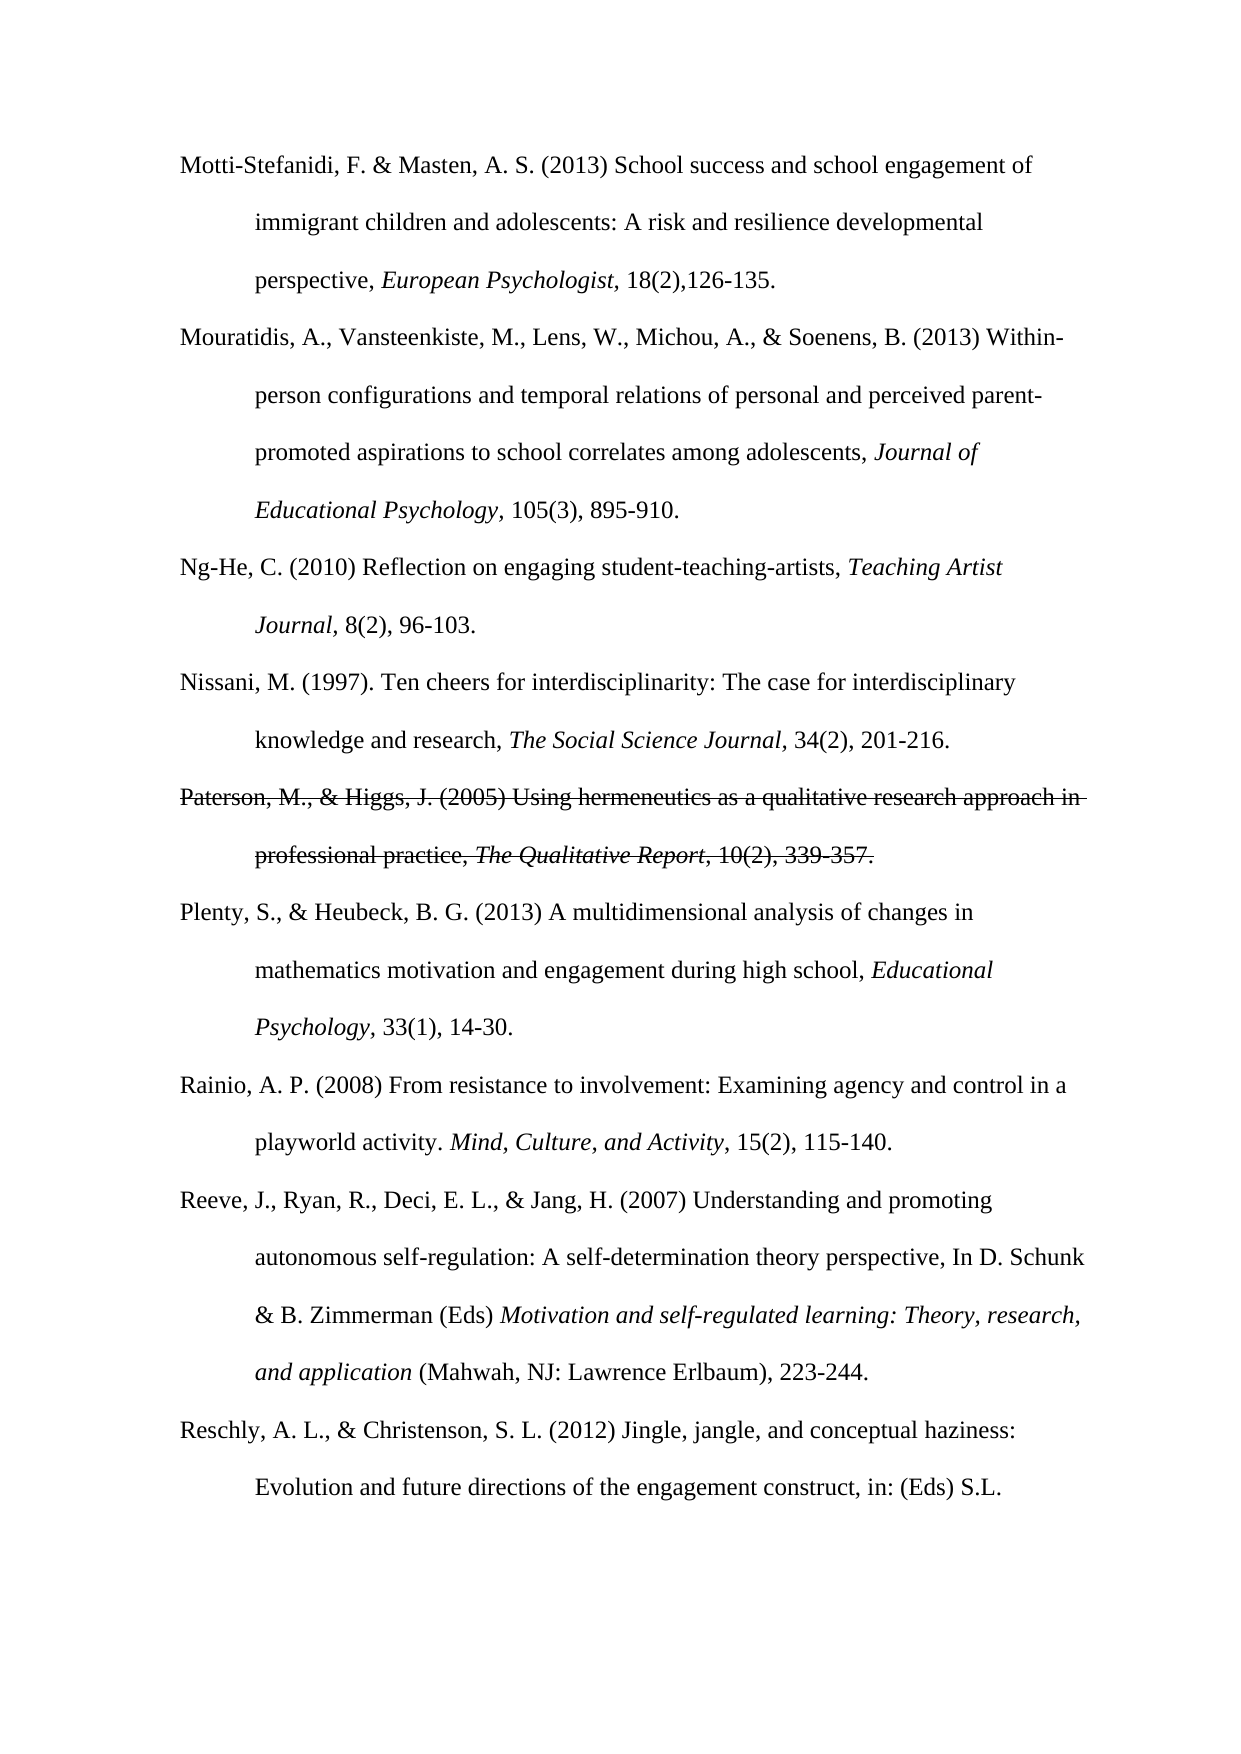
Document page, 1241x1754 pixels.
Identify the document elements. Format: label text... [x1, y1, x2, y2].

text Paterson, M., & Higgs, J. (2005) Using hermeneutics as a qualitative research approach in professional practice, The Qualitative Report, 10(2), 339-357. [179, 782, 1090, 869]
text Mouratidis, A., Vansteenkiste, M., Lens, W., Michou, A., & Soenens, B. (2013) Within-person configurations and temporal relations of personal and perceived parent-promoted aspirations to school correlates among adolescents, Journal of Educational Psychology, 105(3), 895-910. [179, 322, 1090, 524]
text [179, 1415, 1090, 1501]
text Rainio, A. P. (2008) From resistance to involvement: Examining agency and control in a playworld activity. Mind, Culture, and Activity, 15(2), 115-140. [179, 1070, 1090, 1156]
text Reeve, J., Ryan, R., Deci, E. L., & Jang, H. (2007) Understanding and promoting autonomous self-regulation: A self-determination theory perspective, In D. Schunk & B. Zimmerman (Eds) Motivation and self-regulated learning: Theory, research, and application (Mahwah, NJ: Lawrence Erlbaum), 223-244. [179, 1185, 1090, 1386]
text Motti-Stefanidi, F. & Masten, A. S. (2013) School success and school engagement of immigrant children and adolescents: A risk and resilience developmental perspective, European Psychologist, 18(2),126-135. [179, 150, 1090, 294]
text Plenty, S., & Heubeck, B. G. (2013) A multidimensional analysis of changes in mathematics motivation and engagement during high school, Educational Psychology, 33(1), 14-30. [179, 897, 1090, 1041]
text Nissani, M. (1997). Ten cheers for interdisciplinarity: The case for interdisciplinary knowledge and research, The Social Science Journal, 34(2), 201-216. [179, 667, 1090, 754]
text Ng-He, C. (2010) Reflection on engaging student-teaching-artists, Teaching Artist Journal, 8(2), 96-103. [179, 552, 1090, 639]
